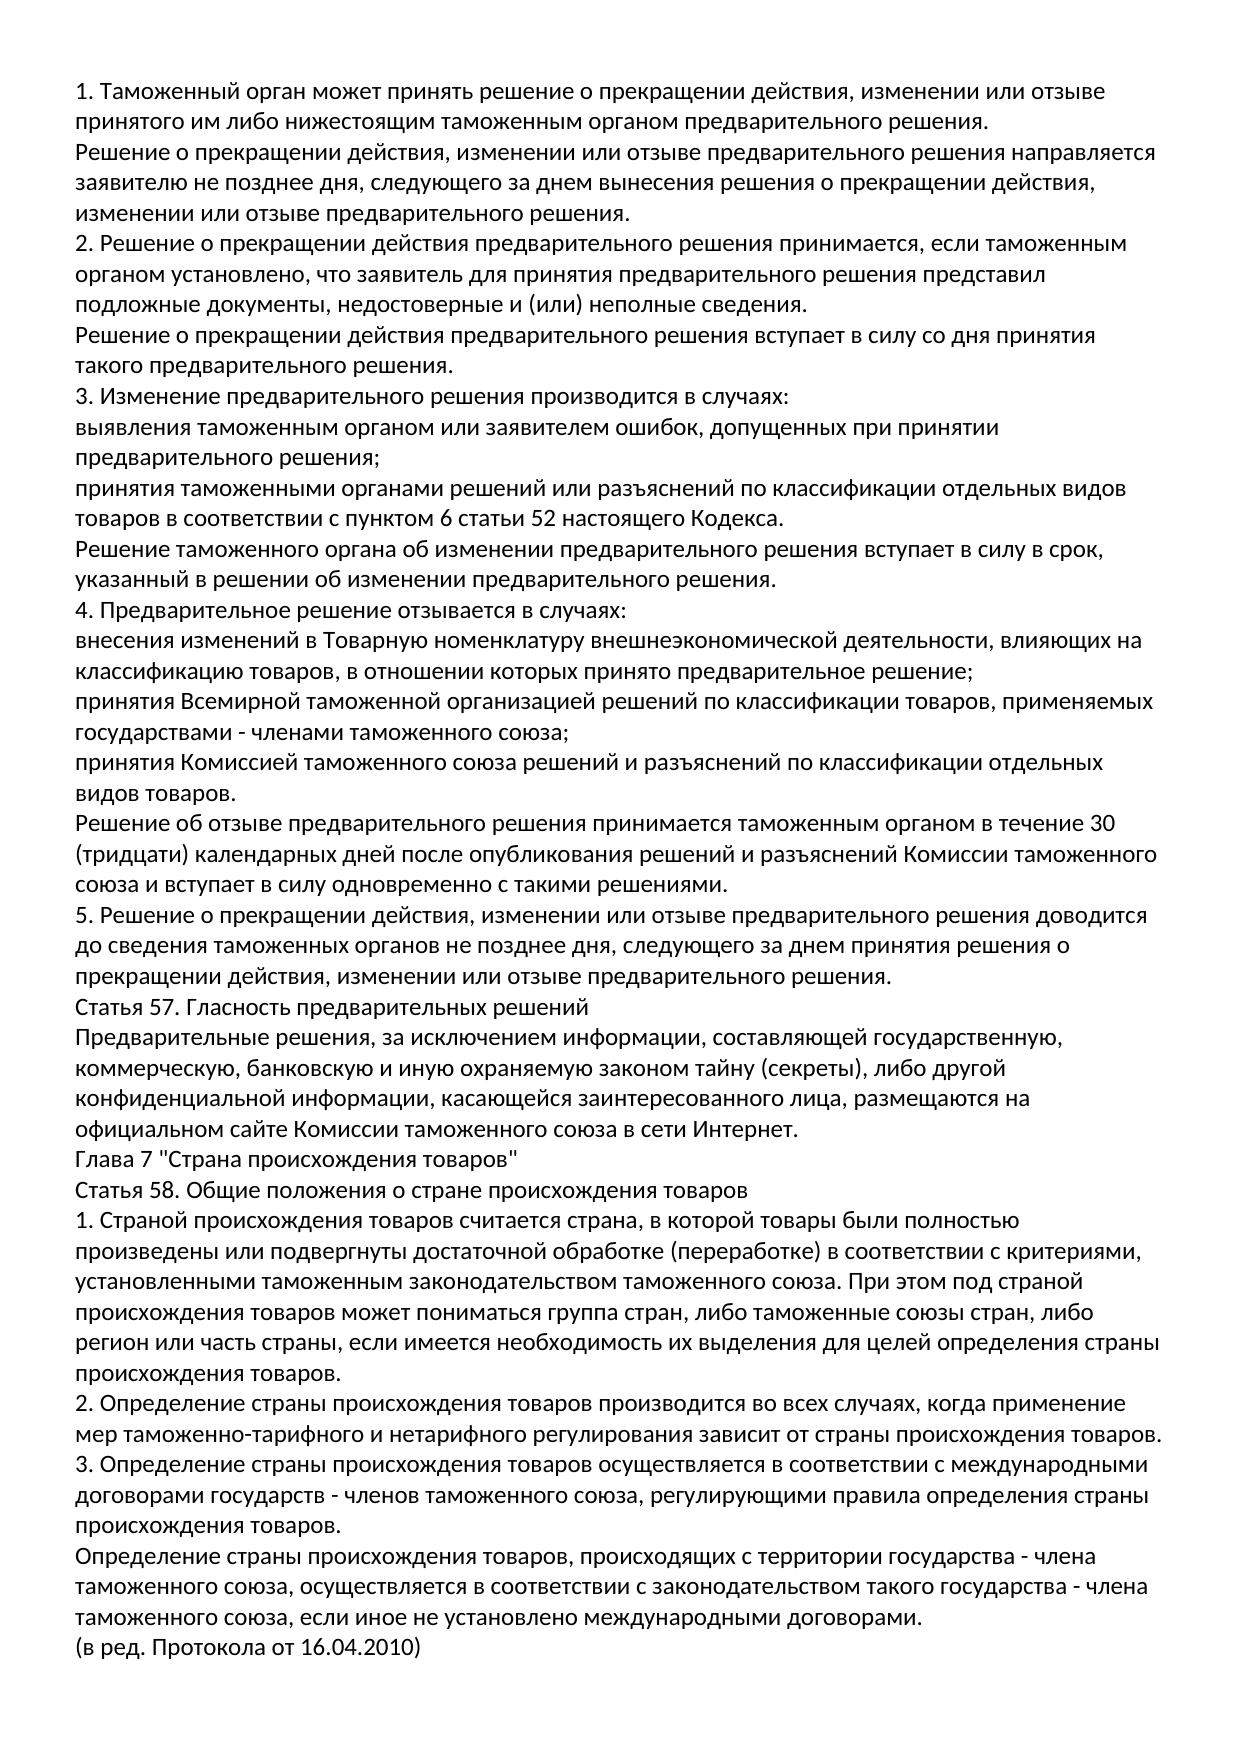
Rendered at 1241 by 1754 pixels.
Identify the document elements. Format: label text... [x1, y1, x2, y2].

text Статья 57. Гласность предварительных решений [75, 991, 1165, 1021]
text 5. Решение о прекращении действия, изменении или отзыве предварительного решения доводится до сведения таможенных органов не позднее дня, следующего за днем принятия решения о прекращении действия, изменении или отзыве предварительного решения. [75, 899, 1165, 991]
text принятия таможенными органами решений или разъяснений по классификации отдельных видов товаров в соответствии с пунктом 6 статьи 52 настоящего Кодекса. [75, 472, 1165, 533]
text Решение таможенного органа об изменении предварительного решения вступает в силу в срок, указанный в решении об изменении предварительного решения. [75, 533, 1165, 594]
text 4. Предварительное решение отзывается в случаях: [75, 594, 1165, 624]
text (в ред. Протокола от 16.04.2010) [75, 1632, 1165, 1662]
text 3. Изменение предварительного решения производится в случаях: [75, 380, 1165, 411]
text 3. Определение страны происхождения товаров осуществляется в соответствии с международными договорами государств - членов таможенного союза, регулирующими правила определения страны происхождения товаров. [75, 1448, 1165, 1540]
text Решение об отзыве предварительного решения принимается таможенным органом в течение 30 (тридцати) календарных дней после опубликования решений и разъяснений Комиссии таможенного союза и вступает в силу одновременно с такими решениями. [75, 807, 1165, 899]
text внесения изменений в Товарную номенклатуру внешнеэкономической деятельности, влияющих на классификацию товаров, в отношении которых принято предварительное решение; [75, 624, 1165, 685]
text 1. Таможенный орган может принять решение о прекращении действия, изменении или отзыве принятого им либо нижестоящим таможенным органом предварительного решения. [75, 75, 1165, 136]
text Решение о прекращении действия, изменении или отзыве предварительного решения направляется заявителю не позднее дня, следующего за днем вынесения решения о прекращении действия, изменении или отзыве предварительного решения. [75, 136, 1165, 228]
text 2. Решение о прекращении действия предварительного решения принимается, если таможенным органом установлено, что заявитель для принятия предварительного решения представил подложные документы, недостоверные и (или) неполные сведения. [75, 228, 1165, 319]
text Решение о прекращении действия предварительного решения вступает в силу со дня принятия такого предварительного решения. [75, 319, 1165, 380]
text Предварительные решения, за исключением информации, составляющей государственную, коммерческую, банковскую и иную охраняемую законом тайну (секреты), либо другой конфиденциальной информации, касающейся заинтересованного лица, размещаются на официальном сайте Комиссии таможенного союза в сети Интернет. [75, 1021, 1165, 1143]
text принятия Комиссией таможенного союза решений и разъяснений по классификации отдельных видов товаров. [75, 746, 1165, 807]
text Определение страны происхождения товаров, происходящих с территории государства - члена таможенного союза, осуществляется в соответствии с законодательством такого государства - члена таможенного союза, если иное не установлено международными договорами. [75, 1540, 1165, 1632]
text принятия Всемирной таможенной организацией решений по классификации товаров, применяемых государствами - членами таможенного союза; [75, 685, 1165, 746]
text 1. Страной происхождения товаров считается страна, в которой товары были полностью произведены или подвергнуты достаточной обработке (переработке) в соответствии с критериями, установленными таможенным законодательством таможенного союза. При этом под страной происхождения товаров может пониматься группа стран, либо таможенные союзы стран, либо регион или часть страны, если имеется необходимость их выделения для целей определения страны происхождения товаров. [75, 1204, 1165, 1387]
text выявления таможенным органом или заявителем ошибок, допущенных при принятии предварительного решения; [75, 411, 1165, 472]
text Статья 58. Общие положения о стране происхождения товаров [75, 1174, 1165, 1204]
text 2. Определение страны происхождения товаров производится во всех случаях, когда применение мер таможенно-тарифного и нетарифного регулирования зависит от страны происхождения товаров. [75, 1387, 1165, 1448]
text Глава 7 "Страна происхождения товаров" [75, 1143, 1165, 1174]
